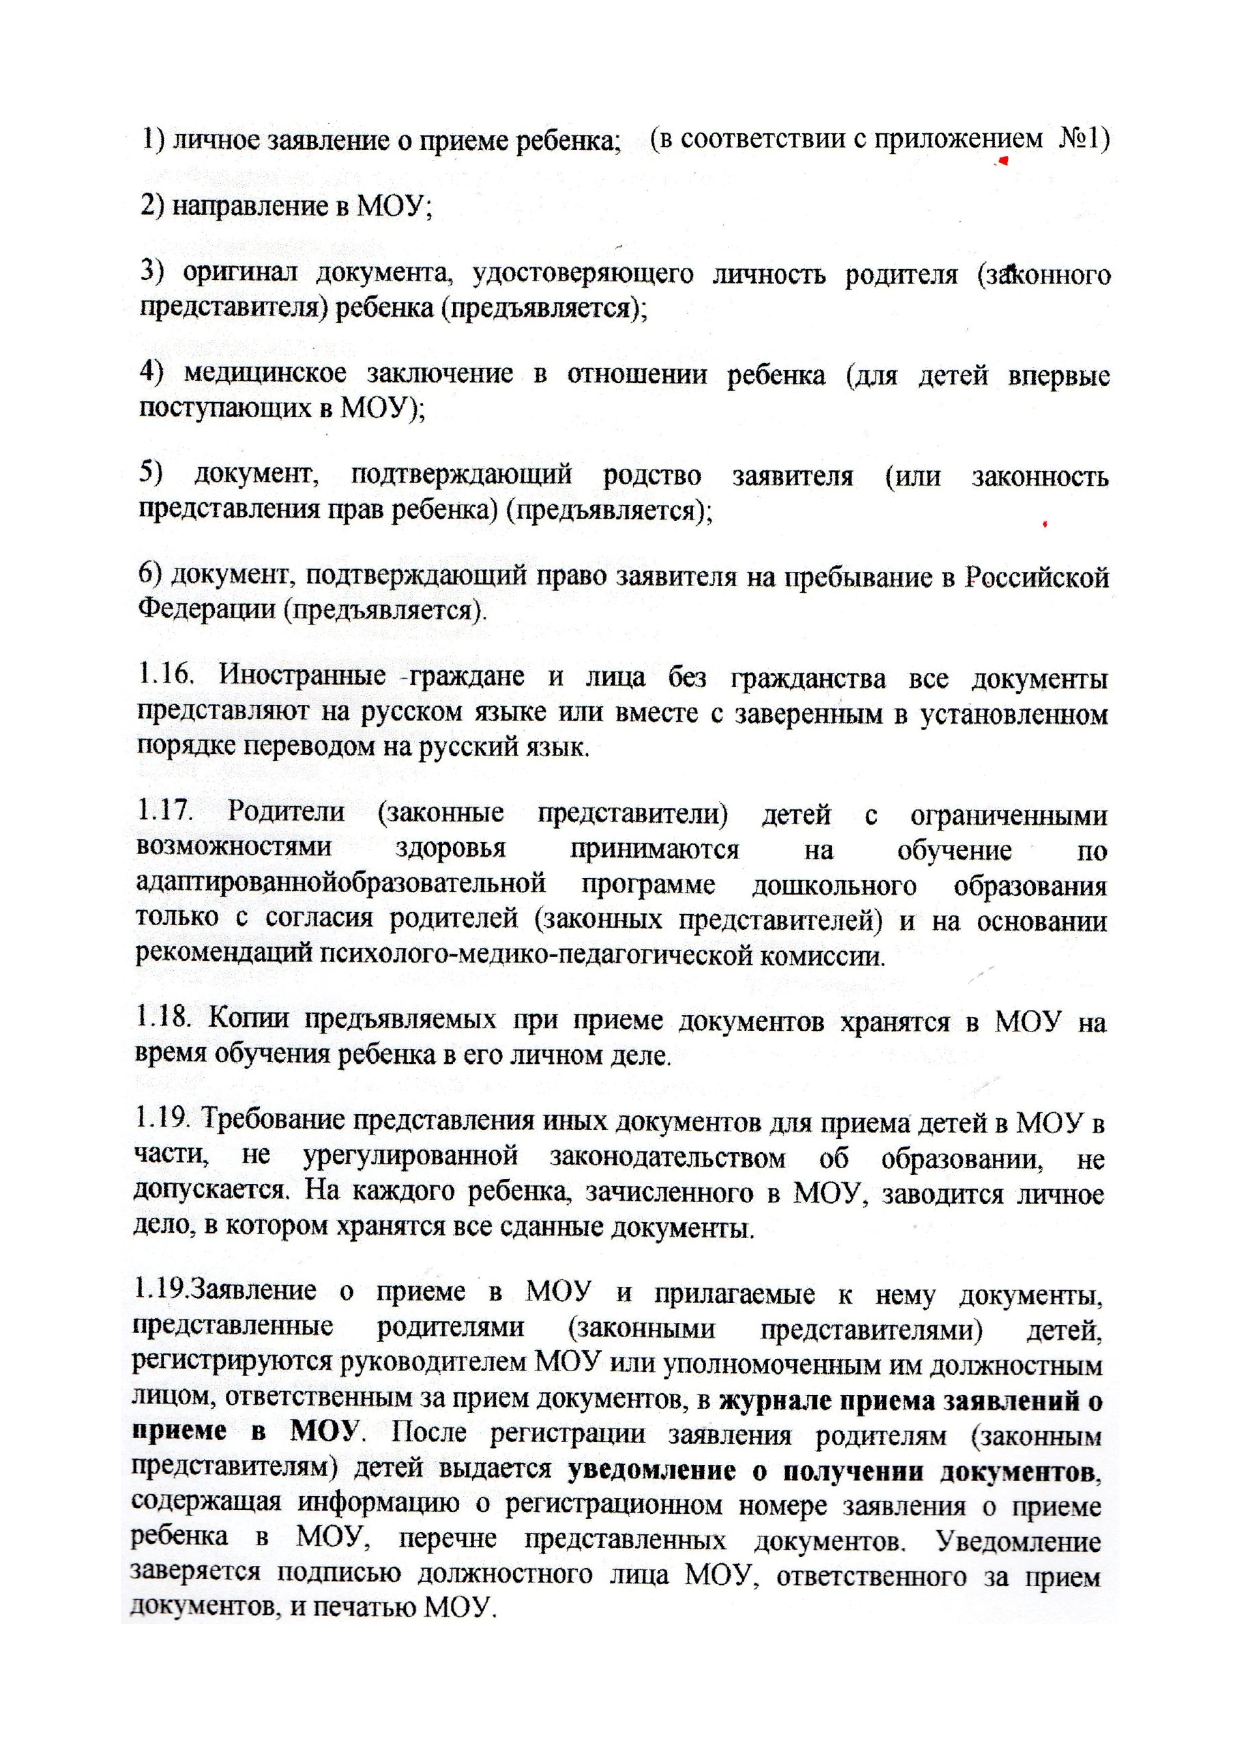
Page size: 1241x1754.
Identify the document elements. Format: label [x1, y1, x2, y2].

picture [121, 120, 1120, 1624]
